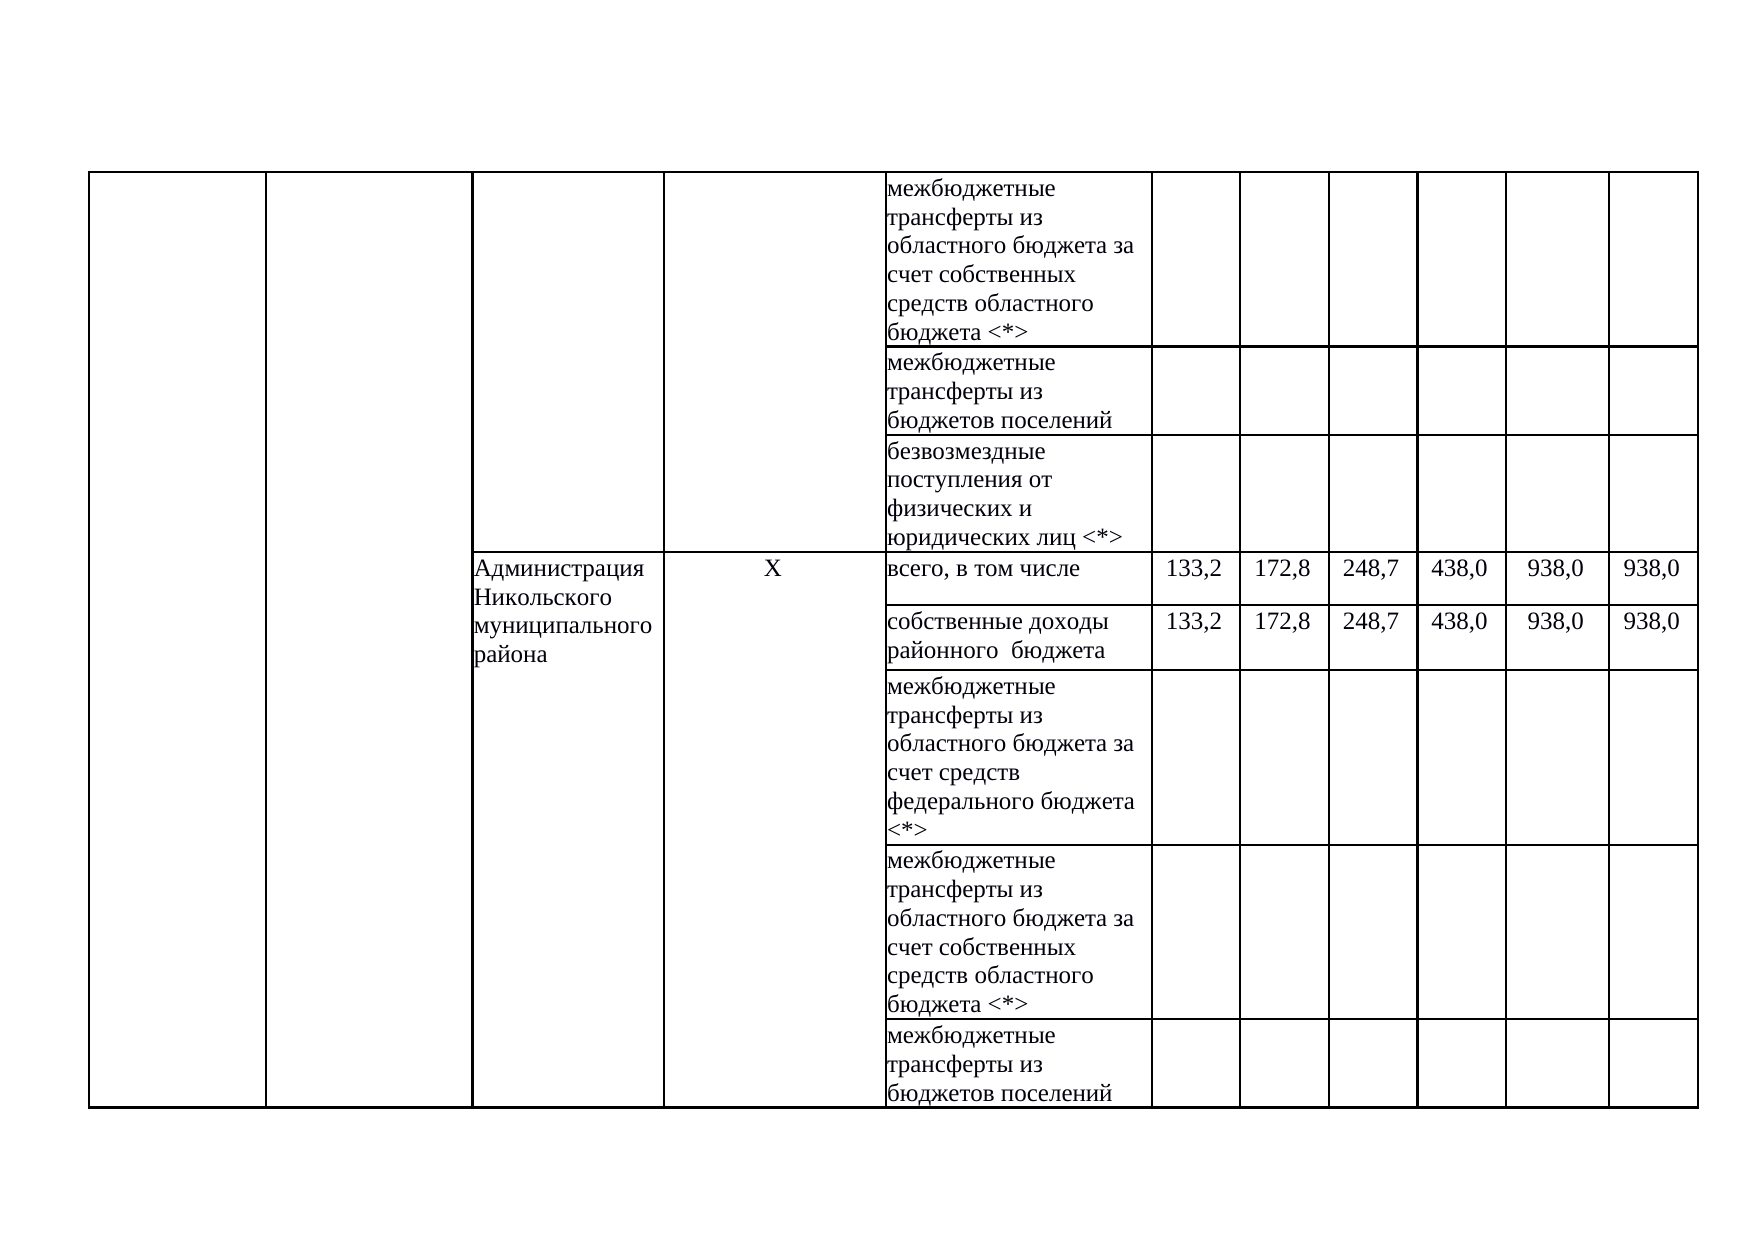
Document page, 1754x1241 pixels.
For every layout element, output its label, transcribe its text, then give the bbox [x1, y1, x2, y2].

table_cell [1507, 846, 1608, 1018]
table_cell собственные доходы районного бюджета [887, 606, 1151, 669]
table_cell [1419, 671, 1505, 843]
table_cell [1153, 173, 1239, 345]
table_cell [1419, 436, 1505, 551]
table_cell [1610, 348, 1697, 434]
table_cell [1419, 846, 1505, 1018]
table_cell [1153, 671, 1239, 843]
table_cell межбюджетные трансферты из бюджетов поселений [887, 1020, 1151, 1106]
table_cell [1507, 348, 1608, 434]
table_cell [1330, 436, 1416, 551]
table_cell [1507, 173, 1608, 345]
table_cell [1153, 1020, 1239, 1106]
table_cell 438,0 [1419, 553, 1505, 604]
table_cell 938,0 [1507, 553, 1608, 604]
table_cell [1610, 173, 1697, 345]
table_cell 172,8 [1241, 606, 1328, 669]
table_cell [1153, 436, 1239, 551]
table_cell [1153, 846, 1239, 1018]
table_cell [1419, 1020, 1505, 1106]
table_cell [1241, 348, 1328, 434]
table_cell [1153, 348, 1239, 434]
table_cell [1610, 846, 1697, 1018]
table_cell [1610, 1020, 1697, 1106]
table_cell [1241, 436, 1328, 551]
table_cell межбюджетные трансферты из областного бюджета за счет средств федерального бюджета <*> [887, 671, 1151, 843]
table_cell 938,0 [1610, 606, 1697, 669]
table_cell 248,7 [1330, 553, 1416, 604]
table_cell 438,0 [1419, 606, 1505, 669]
table_cell безвозмездные поступления от физических и юридических лиц <*> [887, 436, 1151, 551]
table_cell [1330, 1020, 1416, 1106]
table_cell межбюджетные трансферты из бюджетов поселений [887, 348, 1151, 434]
table_cell [1330, 846, 1416, 1018]
table_cell [1610, 671, 1697, 843]
table_cell [1241, 1020, 1328, 1106]
table_cell 133,2 [1153, 606, 1239, 669]
table_cell [1241, 671, 1328, 843]
table_cell [1507, 1020, 1608, 1106]
table_cell [1330, 671, 1416, 843]
table_cell [1419, 348, 1505, 434]
table_cell [1330, 173, 1416, 345]
table_cell [1610, 436, 1697, 551]
table_cell 248,7 [1330, 606, 1416, 669]
table_cell межбюджетные трансферты из областного бюджета за счет собственных средств областного бюджета <*> [887, 173, 1151, 345]
table_cell 938,0 [1507, 606, 1608, 669]
table_cell [1419, 173, 1505, 345]
table_cell Х [665, 553, 885, 1106]
table_cell 133,2 [1153, 553, 1239, 604]
table_cell Администрация Никольского муниципального района [474, 553, 663, 1106]
table_cell 938,0 [1610, 553, 1697, 604]
table_cell 172,8 [1241, 553, 1328, 604]
table_cell [1241, 846, 1328, 1018]
table_cell всего, в том числе [887, 553, 1151, 604]
table_cell межбюджетные трансферты из областного бюджета за счет собственных средств областного бюджета <*> [887, 846, 1151, 1018]
table_cell [1507, 436, 1608, 551]
table_cell [1330, 348, 1416, 434]
table_cell [1507, 671, 1608, 843]
table_cell [1241, 173, 1328, 345]
